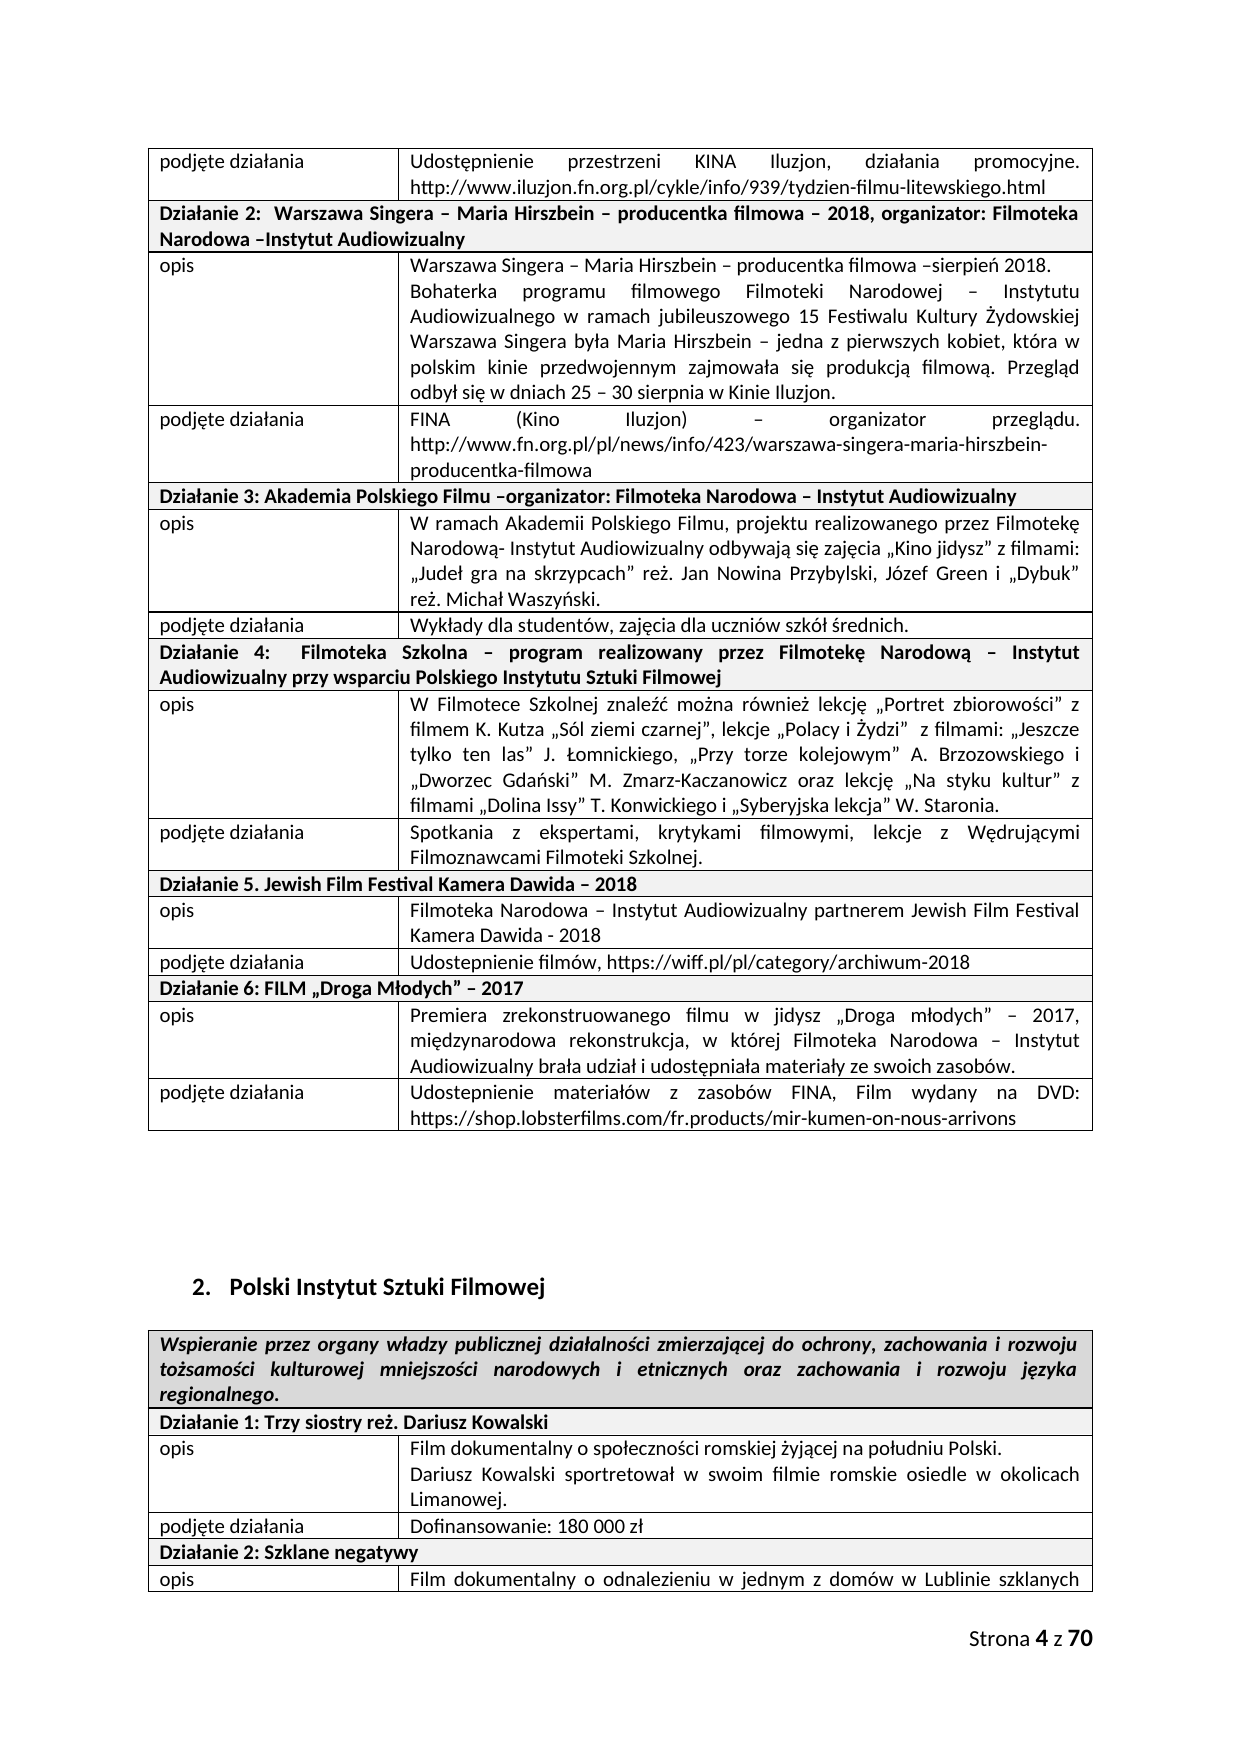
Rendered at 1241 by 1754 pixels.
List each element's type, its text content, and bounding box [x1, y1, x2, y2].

table_cell opis [149, 1436, 398, 1512]
table_cell opis [149, 1566, 398, 1591]
table_cell Premiera zrekonstruowanego filmu w jidysz „Droga młodych” – 2017, międzynarodowa rekonstrukcja, w której Filmoteka Narodowa – Instytut Audiowizualny brała udział i udostępniała materiały ze swoich zasobów. [399, 1002, 1092, 1078]
table_cell W ramach Akademii Polskiego Filmu, projektu realizowanego przez Filmotekę Narodową- Instytut Audiowizualny odbywają się zajęcia „Kino jidysz” z filmami: „Judeł gra na skrzypcach” reż. Jan Nowina Przybylski, Józef Green i „Dybuk” reż. Michał Waszyński. [399, 510, 1092, 611]
table_cell Udostepnienie materiałów z zasobów FINA, Film wydany na DVD: https://shop.lobsterfilms.com/fr.products/mir-kumen-on-nous-arrivons [399, 1079, 1092, 1130]
table_cell Wykłady dla studentów, zajęcia dla uczniów szkół średnich. [399, 613, 1092, 638]
table_cell Udostępnienie przestrzeni KINA Iluzjon, działania promocyjne. http://www.iluzjon.fn.org.pl/cykle/info/939/tydzien-filmu-litewskiego.html [399, 149, 1092, 199]
table_cell Działanie 2: Szklane negatywy [149, 1539, 1092, 1565]
table_cell FINA (Kino Iluzjon) – organizator przeglądu. http://www.fn.org.pl/pl/news/info/423/warszawa-singera-maria-hirszbein-producentka-filmowa [399, 406, 1092, 482]
table_cell opis [149, 510, 398, 611]
table_cell podjęte działania [149, 613, 398, 638]
table_cell Działanie 4: Filmoteka Szkolna – program realizowany przez Filmotekę Narodową – Instytut Audiowizualny przy wsparciu Polskiego Instytutu Sztuki Filmowej [149, 639, 1092, 690]
table_cell Działanie 6: FILM „Droga Młodych” – 2017 [149, 976, 1092, 1001]
table_cell opis [149, 253, 398, 405]
table_cell Działanie 5. Jewish Film Festival Kamera Dawida – 2018 [149, 871, 1092, 896]
table_cell opis [149, 897, 398, 948]
table_cell Dofinansowanie: 180 000 zł [399, 1513, 1092, 1538]
table_cell podjęte działania [149, 149, 398, 199]
table_cell Udostepnienie filmów, https://wiff.pl/pl/category/archiwum-2018 [399, 949, 1092, 974]
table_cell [399, 1566, 1092, 1591]
table_cell podjęte działania [149, 1513, 398, 1538]
table_cell podjęte działania [149, 819, 398, 870]
table_cell podjęte działania [149, 949, 398, 974]
table_cell W Filmotece Szkolnej znaleźć można również lekcję „Portret zbiorowości” z filmem K. Kutza „Sól ziemi czarnej”, lekcje „Polacy i Żydzi” z filmami: „Jeszcze tylko ten las” J. Łomnickiego, „Przy torze kolejowym” A. Brzozowskiego i „Dworzec Gdański” M. Zmarz-Kaczanowicz oraz lekcję „Na styku kultur” z filmami „Dolina Issy” T. Konwickiego i „Syberyjska lekcja” W. Staronia. [399, 691, 1092, 818]
table_cell Spotkania z ekspertami, krytykami filmowymi, lekcje z Wędrującymi Filmoznawcami Filmoteki Szkolnej. [399, 819, 1092, 870]
table_header Działanie 1: Trzy siostry reż. Dariusz Kowalski [149, 1409, 1092, 1434]
table_cell podjęte działania [149, 1079, 398, 1130]
list Polski Instytut Sztuki Filmowej [192, 1271, 1093, 1302]
table_cell Działanie 2: Warszawa Singera – Maria Hirszbein – producentka filmowa – 2018, organizator: Filmoteka Narodowa –Instytut Audiowizualny [149, 201, 1092, 251]
table_cell podjęte działania [149, 406, 398, 482]
table_cell Warszawa Singera – Maria Hirszbein – producentka filmowa –sierpień 2018. Bohaterka programu filmowego Filmoteki Narodowej – Instytutu Audiowizualnego w ramach jubileuszowego 15 Festiwalu Kultury Żydowskiej Warszawa Singera była Maria Hirszbein – jedna z pierwszych kobiet, która w polskim kinie przedwojennym zajmowała się produkcją filmową. Przegląd odbył się w dniach 25 – 30 sierpnia w Kinie Iluzjon. [399, 253, 1092, 405]
table_cell Film dokumentalny o społeczności romskiej żyjącej na południu Polski. Dariusz Kowalski sportretował w swoim filmie romskie osiedle w okolicach Limanowej. [399, 1436, 1092, 1512]
table_cell Działanie 3: Akademia Polskiego Filmu –organizator: Filmoteka Narodowa – Instytut Audiowizualny [149, 483, 1092, 509]
table_cell opis [149, 691, 398, 818]
table_header Wspieranie przez organy władzy publicznej działalności zmierzającej do ochrony, zachowania i rozwoju tożsamości kulturowej mniejszości narodowych i etnicznych oraz zachowania i rozwoju języka regionalnego. [149, 1331, 1092, 1407]
table_cell opis [149, 1002, 398, 1078]
table_cell Filmoteka Narodowa – Instytut Audiowizualny partnerem Jewish Film Festival Kamera Dawida - 2018 [399, 897, 1092, 948]
